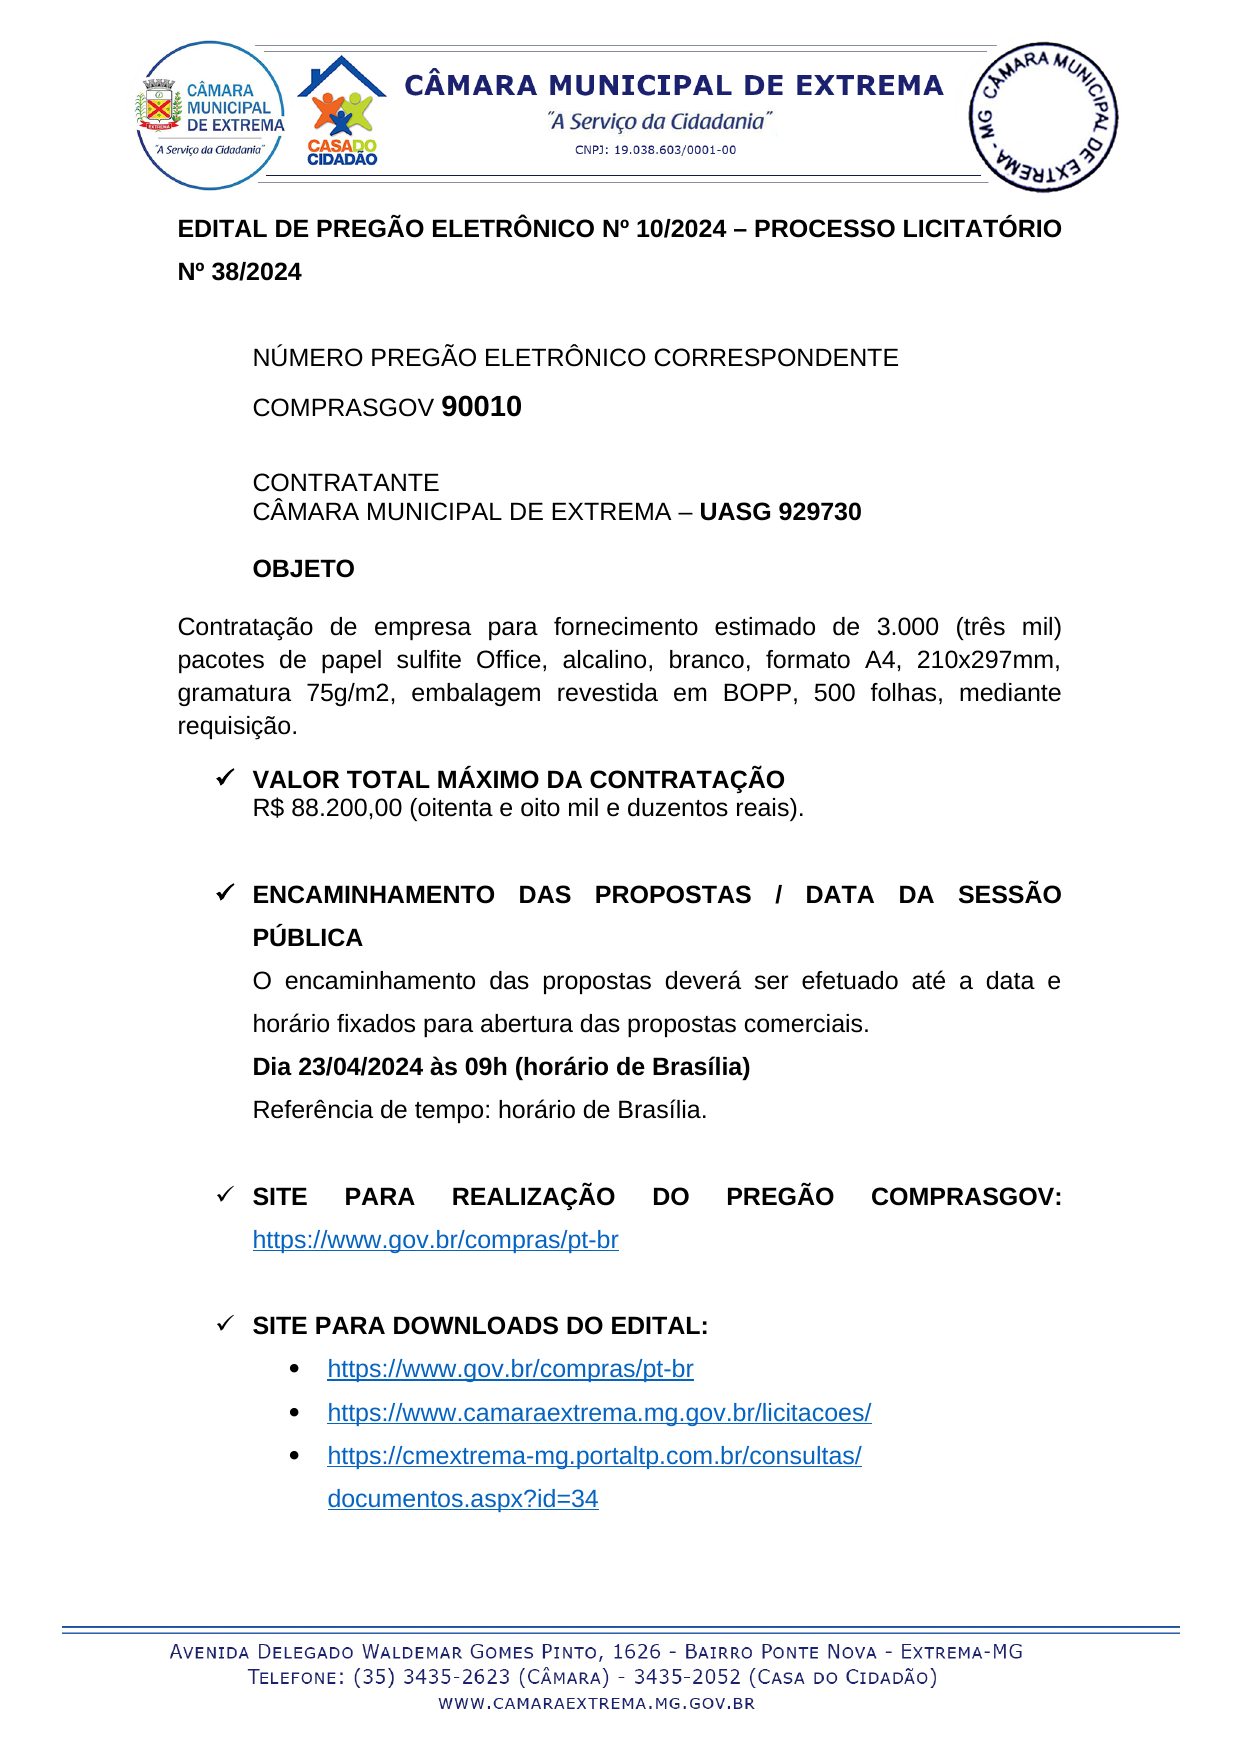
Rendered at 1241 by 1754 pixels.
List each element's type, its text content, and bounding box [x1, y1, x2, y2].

list SITE PARA DOWNLOADS DO EDITAL: [215, 1311, 1063, 1340]
list Dia 23/04/2024 às 09h (horário de Brasília) [252, 1052, 1063, 1081]
picture [124, 30, 1123, 221]
list R$ 88.200,00 (oitenta e oito mil e duzentos reais). [252, 793, 1063, 822]
list CONTRATANTE [252, 468, 1063, 497]
picture [46, 1615, 1194, 1724]
list https://cmextrema-mg.portaltp.com.br/consultas/documentos.aspx?id=34 [290, 1441, 1063, 1513]
list NÚMERO PREGÃO ELETRÔNICO CORRESPONDENTE COMPRASGOV 90010 [252, 343, 1063, 422]
list https://www.camaraextrema.mg.gov.br/licitacoes/ [290, 1398, 1063, 1426]
list Referência de tempo: horário de Brasília. [252, 1095, 1063, 1124]
text Contratação de empresa para fornecimento estimado de 3.000 (três mil) pacotes de papel sulfite Office, alcalino, branco, formato A4, 210x297mm, gramatura 75g/m2, embalagem revestida em BOPP, 500 folhas, mediante requisição. [177, 612, 1063, 739]
list OBJETO [252, 554, 1063, 583]
list CÂMARA MUNICIPAL DE EXTREMA – UASG 929730 [252, 497, 1063, 525]
list ENCAMINHAMENTO DAS PROPOSTAS / DATA DA SESSÃO PÚBLICA [215, 880, 1063, 952]
list O encaminhamento das propostas deverá ser efetuado até a data e horário fixados para abertura das propostas comerciais. [252, 966, 1063, 1038]
list SITE PARA REALIZAÇÃO DO PREGÃO COMPRASGOV: https://www.gov.br/compras/pt-br [215, 1182, 1063, 1254]
list VALOR TOTAL MÁXIMO DA CONTRATAÇÃO [215, 764, 1063, 793]
text EDITAL DE PREGÃO ELETRÔNICO Nº 10/2024 – PROCESSO LICITATÓRIO Nº 38/2024 [177, 214, 1063, 286]
list https://www.gov.br/compras/pt-br [290, 1354, 1063, 1383]
